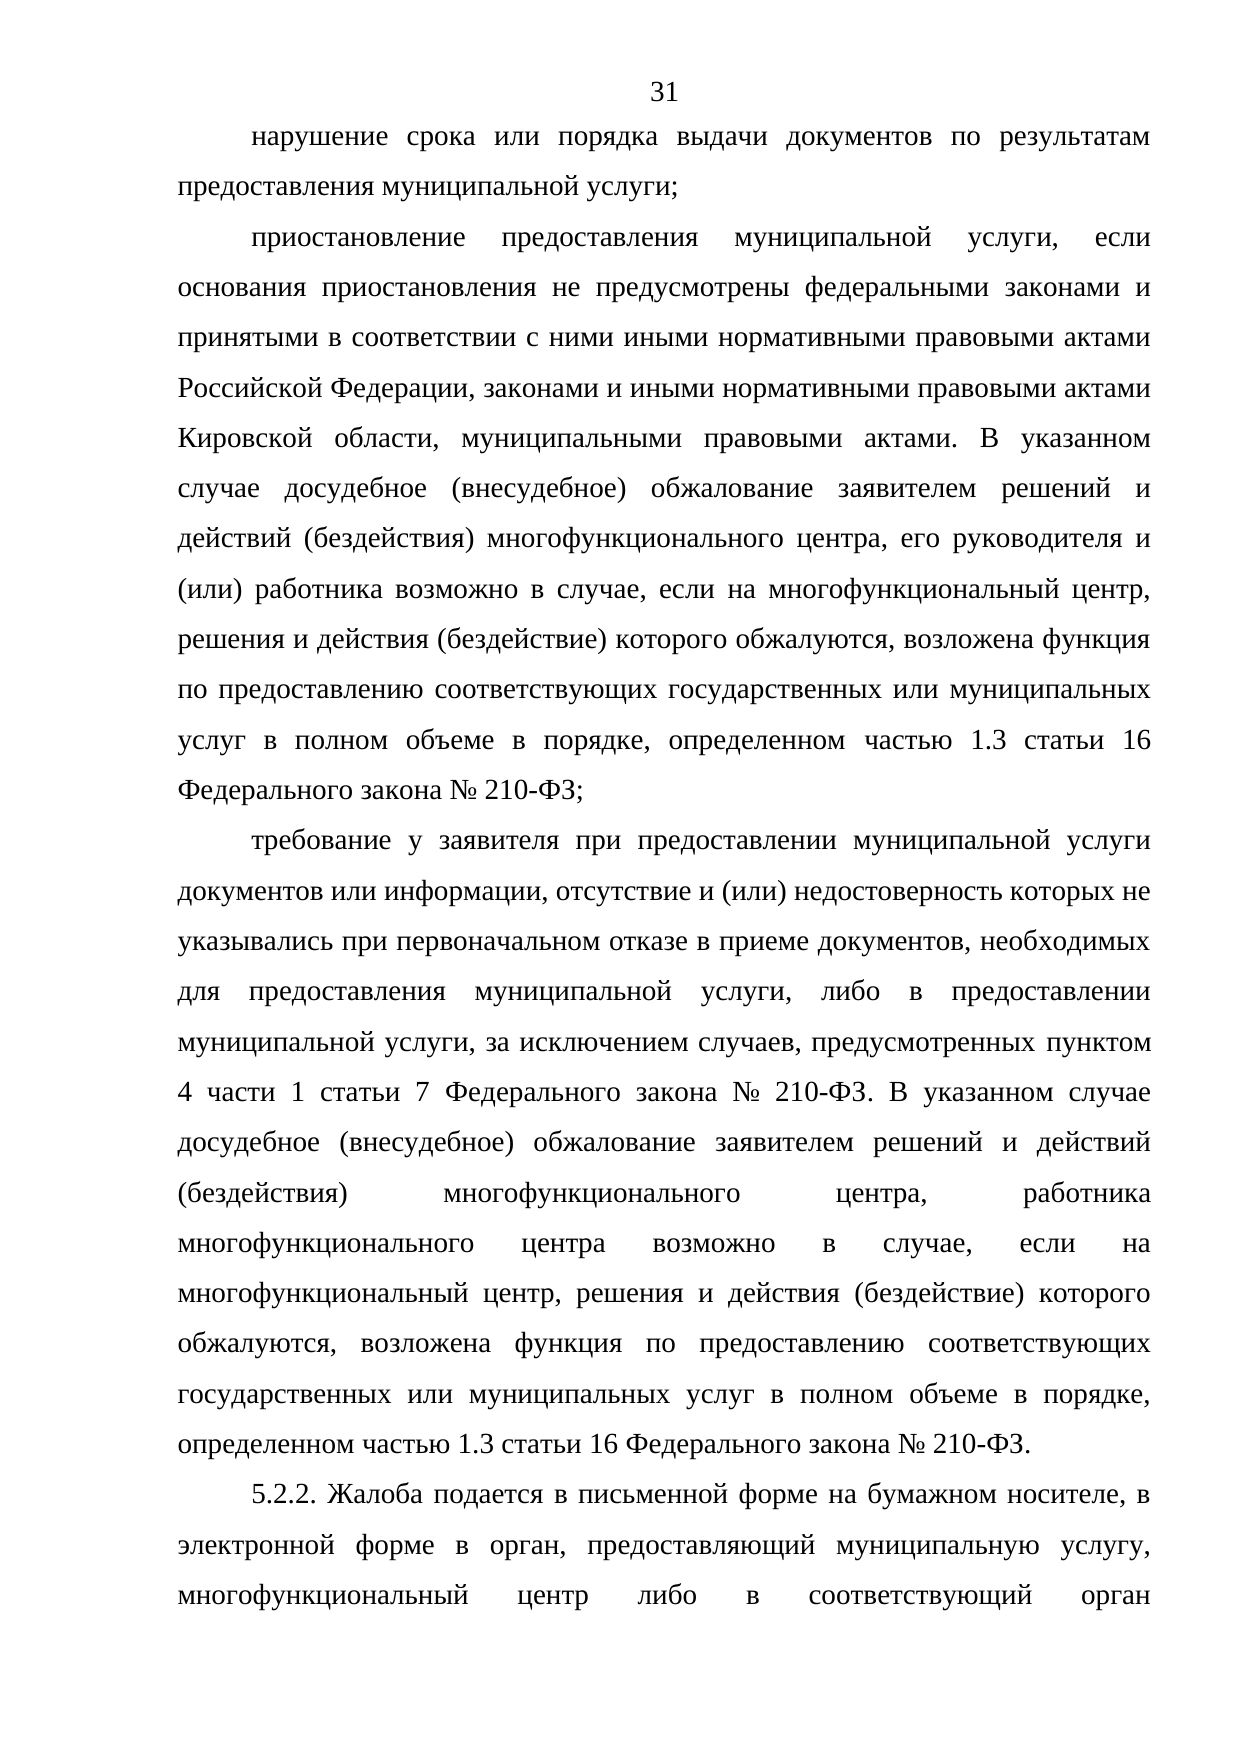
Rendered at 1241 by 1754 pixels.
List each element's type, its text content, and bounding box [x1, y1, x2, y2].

text нарушение срока или порядка выдачи документов по результатам предоставления муниципальной услуги; [177, 118, 1152, 202]
text требование у заявителя при предоставлении муниципальной услуги документов или информации, отсутствие и (или) недостоверность которых не указывались при первоначальном отказе в приеме документов, необходимых для предоставления муниципальной услуги, либо в предоставлении муниципальной услуги, за исключением случаев, предусмотренных пунктом 4 части 1 статьи 7 Федерального закона № 210-ФЗ. В указанном случае досудебное (внесудебное) обжалование заявителем решений и действий (бездействия) многофункционального центра, работника многофункционального центра возможно в случае, если на многофункциональный центр, решения и действия (бездействие) которого обжалуются, возложена функция по предоставлению соответствующих государственных или муниципальных услуг в полном объеме в порядке, определенном частью 1.3 статьи 16 Федерального закона № 210-ФЗ. [177, 822, 1152, 1460]
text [177, 1477, 1152, 1611]
text приостановление предоставления муниципальной услуги, если основания приостановления не предусмотрены федеральными законами и принятыми в соответствии с ними иными нормативными правовыми актами Российской Федерации, законами и иными нормативными правовыми актами Кировской области, муниципальными правовыми актами. В указанном случае досудебное (внесудебное) обжалование заявителем решений и действий (бездействия) многофункционального центра, его руководителя и (или) работника возможно в случае, если на многофункциональный центр, решения и действия (бездействие) которого обжалуются, возложена функция по предоставлению соответствующих государственных или муниципальных услуг в полном объеме в порядке, определенном частью 1.3 статьи 16 Федерального закона № 210-ФЗ; [177, 219, 1152, 806]
